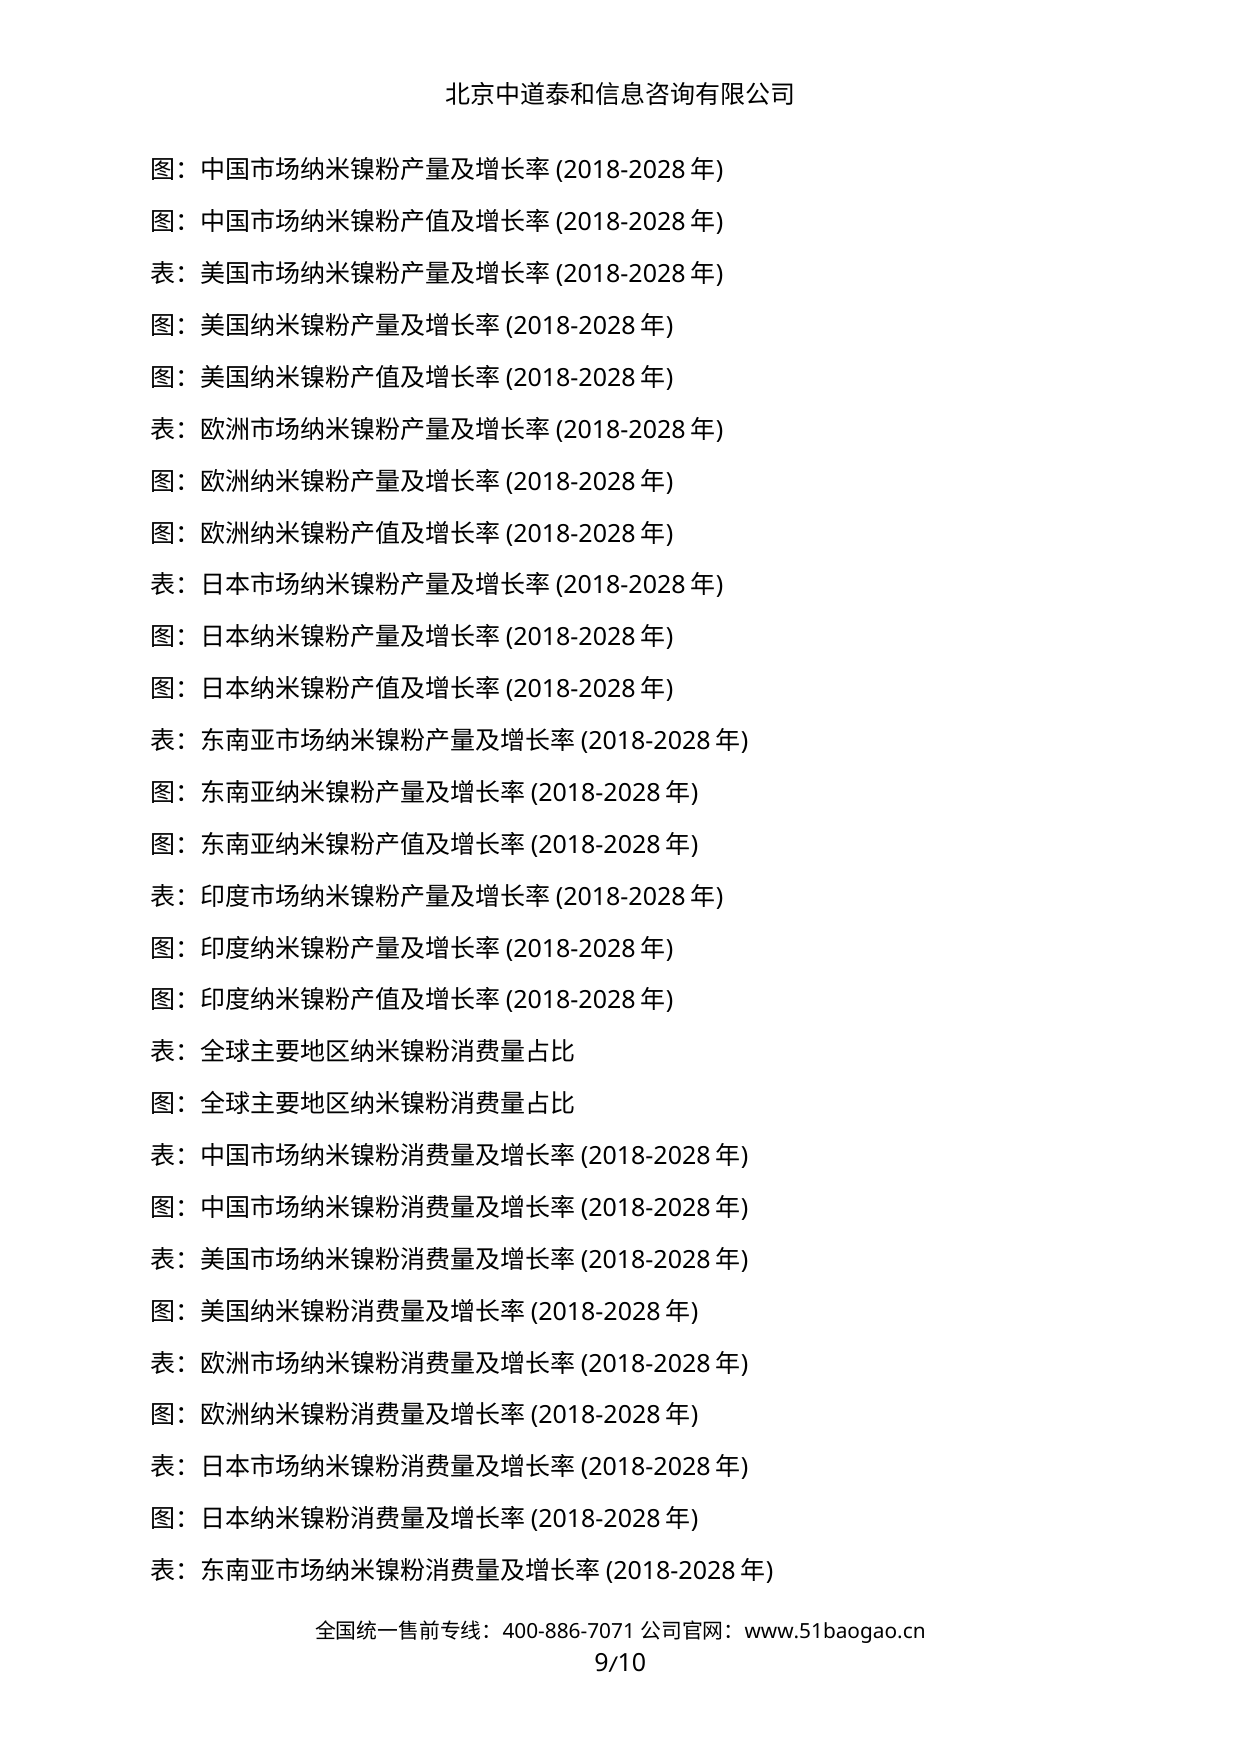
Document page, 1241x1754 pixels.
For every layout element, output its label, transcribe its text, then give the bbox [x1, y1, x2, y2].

text 表：东南亚市场纳米镍粉消费量及增长率 (2018-2028年) [150, 1551, 1090, 1587]
text 表：欧洲市场纳米镍粉消费量及增长率 (2018-2028年) [150, 1343, 1090, 1379]
text 图：中国市场纳米镍粉消费量及增长率 (2018-2028年) [150, 1187, 1090, 1224]
text 图：东南亚纳米镍粉产值及增长率 (2018-2028年) [150, 824, 1090, 861]
text 图：日本纳米镍粉产值及增长率 (2018-2028年) [150, 669, 1090, 705]
text 图：美国纳米镍粉产量及增长率 (2018-2028年) [150, 306, 1090, 342]
text 图：印度纳米镍粉产值及增长率 (2018-2028年) [150, 980, 1090, 1016]
text 表：美国市场纳米镍粉产量及增长率 (2018-2028年) [150, 254, 1090, 290]
text 图：欧洲纳米镍粉消费量及增长率 (2018-2028年) [150, 1395, 1090, 1431]
text 图：印度纳米镍粉产量及增长率 (2018-2028年) [150, 928, 1090, 964]
text 图：欧洲纳米镍粉产值及增长率 (2018-2028年) [150, 513, 1090, 549]
text 表：东南亚市场纳米镍粉产量及增长率 (2018-2028年) [150, 721, 1090, 757]
text 表：美国市场纳米镍粉消费量及增长率 (2018-2028年) [150, 1239, 1090, 1276]
text 图：东南亚纳米镍粉产量及增长率 (2018-2028年) [150, 772, 1090, 809]
text 表：中国市场纳米镍粉消费量及增长率 (2018-2028年) [150, 1136, 1090, 1172]
text 图：全球主要地区纳米镍粉消费量占比 [150, 1084, 1090, 1120]
text 表：印度市场纳米镍粉产量及增长率 (2018-2028年) [150, 876, 1090, 912]
text 图：中国市场纳米镍粉产值及增长率 (2018-2028年) [150, 202, 1090, 238]
text 表：欧洲市场纳米镍粉产量及增长率 (2018-2028年) [150, 409, 1090, 446]
text 表：日本市场纳米镍粉消费量及增长率 (2018-2028年) [150, 1447, 1090, 1483]
text 图：日本纳米镍粉产量及增长率 (2018-2028年) [150, 617, 1090, 653]
text 表：全球主要地区纳米镍粉消费量占比 [150, 1032, 1090, 1068]
text 图：中国市场纳米镍粉产量及增长率 (2018-2028年) [150, 150, 1090, 186]
text 图：日本纳米镍粉消费量及增长率 (2018-2028年) [150, 1499, 1090, 1535]
text 图：美国纳米镍粉产值及增长率 (2018-2028年) [150, 357, 1090, 394]
text 图：美国纳米镍粉消费量及增长率 (2018-2028年) [150, 1291, 1090, 1327]
text 表：日本市场纳米镍粉产量及增长率 (2018-2028年) [150, 565, 1090, 601]
text 图：欧洲纳米镍粉产量及增长率 (2018-2028年) [150, 461, 1090, 497]
